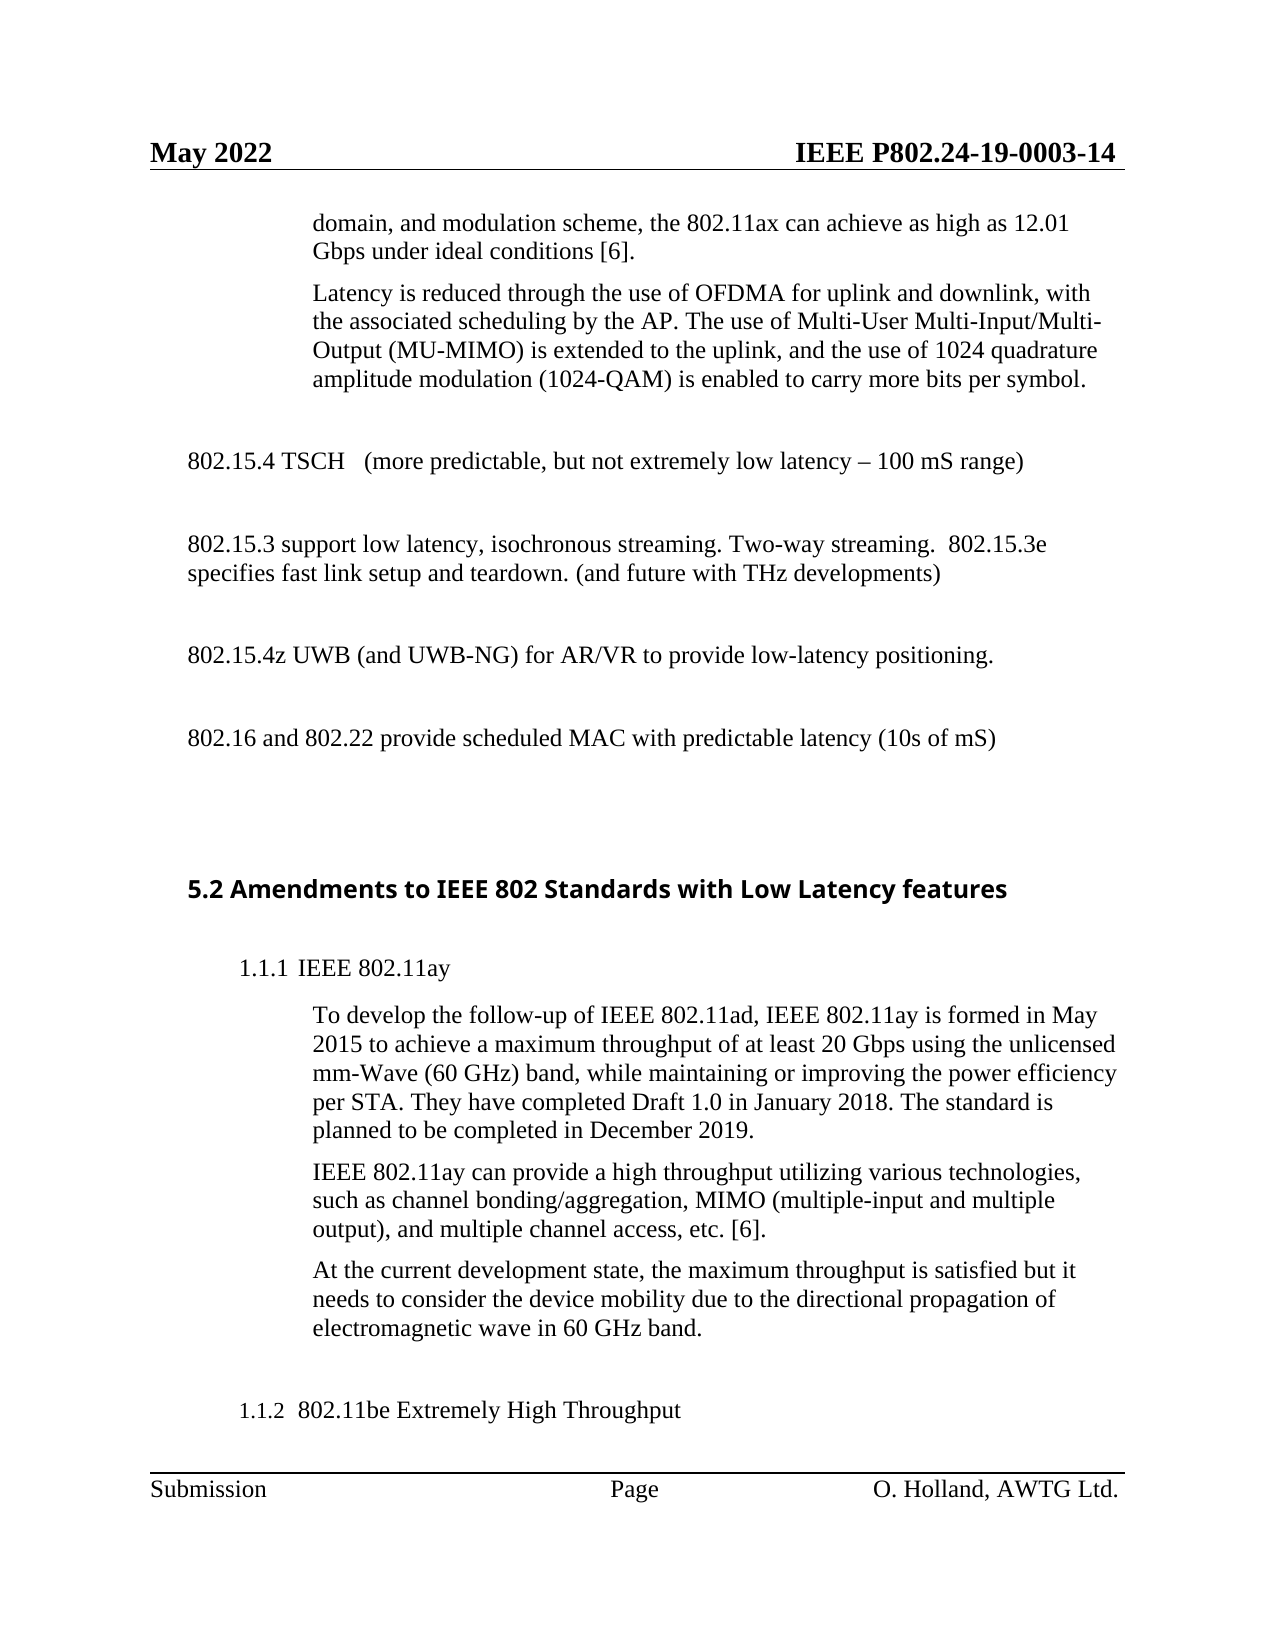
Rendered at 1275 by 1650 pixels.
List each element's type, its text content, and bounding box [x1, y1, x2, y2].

text Latency is reduced through the use of OFDMA for uplink and downlink, with the associated scheduling by the AP. The use of Multi-User Multi-Input/Multi-Output (MU-MIMO) is extended to the uplink, and the use of 1024 quadrature amplitude modulation (1024-QAM) is enabled to carry more bits per symbol. [312, 278, 1125, 393]
text At the current development state, the maximum throughput is satisfied but it needs to consider the device mobility due to the directional propagation of electromagnetic wave in 60 GHz band. [312, 1256, 1125, 1342]
subtitle Amendments to IEEE 802 Standards with Low Latency features [187, 871, 1125, 905]
text 802.15.4z UWB (and UWB-NG) for AR/VR to provide low-latency positioning. [187, 640, 1125, 669]
text 802.15.3 support low latency, isochronous streaming. Two-way streaming. 802.15.3e specifies fast link setup and teardown. (and future with THz developments) [187, 529, 1125, 586]
text To develop the follow-up of IEEE 802.11ad, IEEE 802.11ay is formed in May 2015 to achieve a maximum throughput of at least 20 Gbps using the unlicensed mm-Wave (60 GHz) band, while maintaining or improving the power efficiency per STA. They have completed Draft 1.0 in January 2018. The standard is planned to be completed in December 2019. [312, 1001, 1125, 1144]
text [312, 208, 1125, 265]
text 802.15.4 TSCH (more predictable, but not extremely low latency – 100 mS range) [187, 446, 1125, 475]
text 802.16 and 802.22 provide scheduled MAC with predictable latency (10s of mS) [187, 723, 1125, 751]
text IEEE 802.11ay can provide a high throughput utilizing various technologies, such as channel bonding/aggregation, MIMO (multiple-input and multiple output), and multiple channel access, etc. [6]. [312, 1157, 1125, 1243]
list IEEE 802.11ay [239, 953, 1125, 982]
list 802.11be Extremely High Throughput [239, 1396, 1125, 1424]
